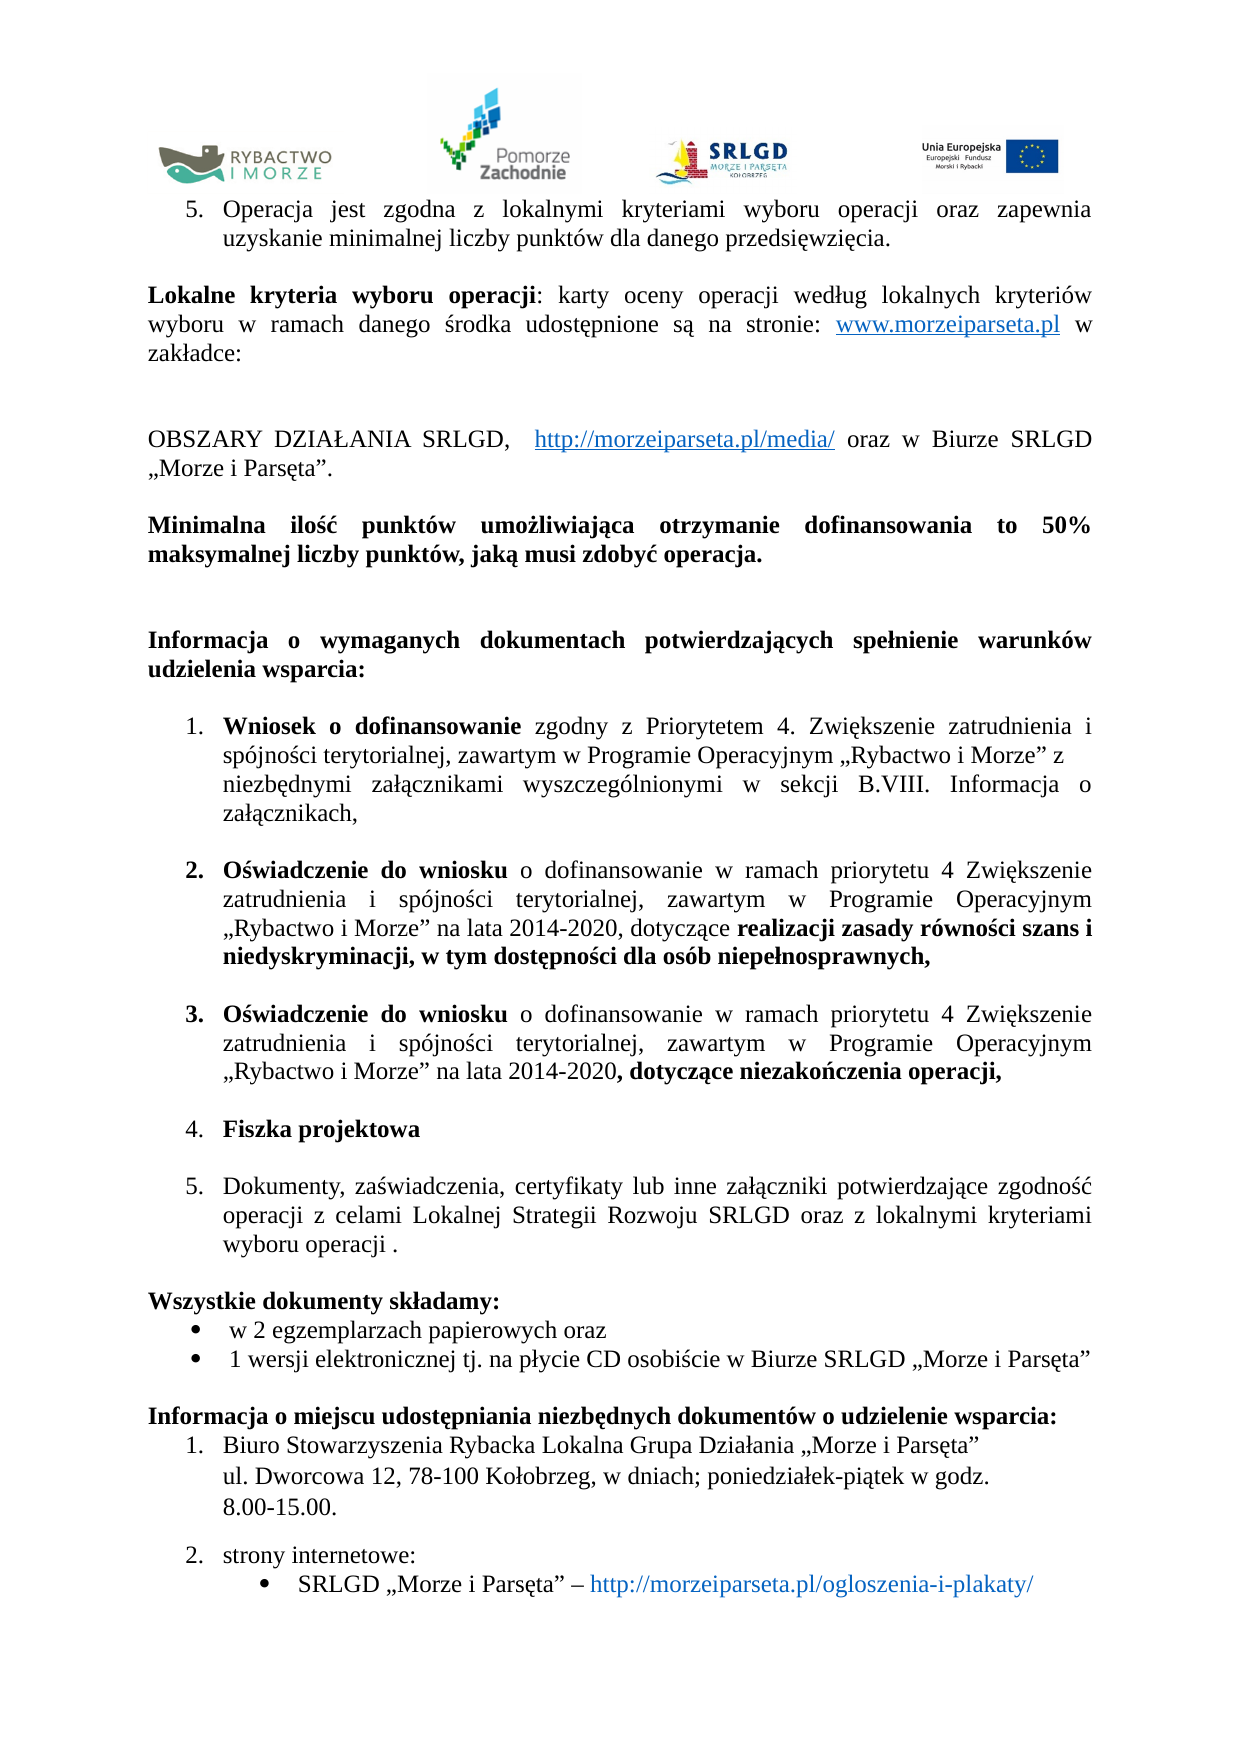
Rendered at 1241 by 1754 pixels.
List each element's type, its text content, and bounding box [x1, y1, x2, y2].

picture [649, 127, 798, 194]
picture [427, 73, 583, 194]
list Dokumenty, zaświadczenia, certyfikaty lub inne załączniki potwierdzające zgodność operacji z celami Lokalnej Strategii Rozwoju SRLGD oraz z lokalnymi kryteriami wyboru operacji . [185, 1171, 1093, 1258]
text niezbędnymi załącznikami wyszczególnionymi w sekcji B.VIII. Informacja o załącznikach, [223, 769, 1093, 826]
list Oświadczenie do wniosku o dofinansowanie w ramach priorytetu 4 Zwiększenie zatrudnienia i spójności terytorialnej, zawartym w Programie Operacyjnym „Rybactwo i Morze” na lata 2014-2020, dotyczące niezakończenia operacji, [185, 999, 1093, 1085]
list ul. Dworcowa 12, 78-100 Kołobrzeg, w dniach; poniedziałek-piątek w godz. [223, 1461, 1093, 1490]
text Informacja o wymaganych dokumentach potwierdzających spełnienie warunków udzielenia wsparcia: [148, 625, 1093, 683]
list Biuro Stowarzyszenia Rybacka Lokalna Grupa Działania „Morze i Parsęta” [185, 1430, 1093, 1459]
list w 2 egzemplarzach papierowych oraz [191, 1315, 1093, 1344]
list 8.00-15.00. [223, 1492, 1093, 1521]
list Fiszka projektowa [185, 1114, 1093, 1143]
text OBSZARY DZIAŁANIA SRLGD, http://morzeiparseta.pl/media/ oraz w Biurze SRLGD „Morze i Parsęta”. [148, 424, 1093, 481]
list strony internetowe: [185, 1540, 1093, 1569]
list Operacja jest zgodna z lokalnymi kryteriami wyboru operacji oraz zapewnia uzyskanie minimalnej liczby punktów dla danego przedsięwzięcia. [185, 194, 1093, 251]
text Informacja o miejscu udostępniania niezbędnych dokumentów o udzielenie wsparcia: [148, 1401, 1093, 1430]
text Wszystkie dokumenty składamy: [148, 1286, 1093, 1315]
list SRLGD „Morze i Parsęta” – http://morzeiparseta.pl/ogloszenia-i-plakaty/ [260, 1569, 1093, 1597]
picture [921, 125, 1064, 194]
list Wniosek o dofinansowanie zgodny z Priorytetem 4. Zwiększenie zatrudnienia i spójności terytorialnej, zawartym w Programie Operacyjnym „Rybactwo i Morze” z [185, 711, 1093, 769]
list Oświadczenie do wniosku o dofinansowanie w ramach priorytetu 4 Zwiększenie zatrudnienia i spójności terytorialnej, zawartym w Programie Operacyjnym „Rybactwo i Morze” na lata 2014-2020, dotyczące realizacji zasady równości szans i niedyskryminacji, w tym dostępności dla osób niepełnosprawnych, [185, 855, 1093, 970]
text Lokalne kryteria wyboru operacji: karty oceny operacji według lokalnych kryteriów wyboru w ramach danego środka udostępnione są na stronie: www.morzeiparseta.pl w zakładce: [148, 280, 1093, 366]
text Minimalna ilość punktów umożliwiająca otrzymanie dofinansowania to 50% maksymalnej liczby punktów, jaką musi zdobyć operacja. [148, 510, 1093, 568]
list 1 wersji elektronicznej tj. na płycie CD osobiście w Biurze SRLGD „Morze i Parsęta” [191, 1344, 1093, 1373]
picture [147, 131, 345, 194]
